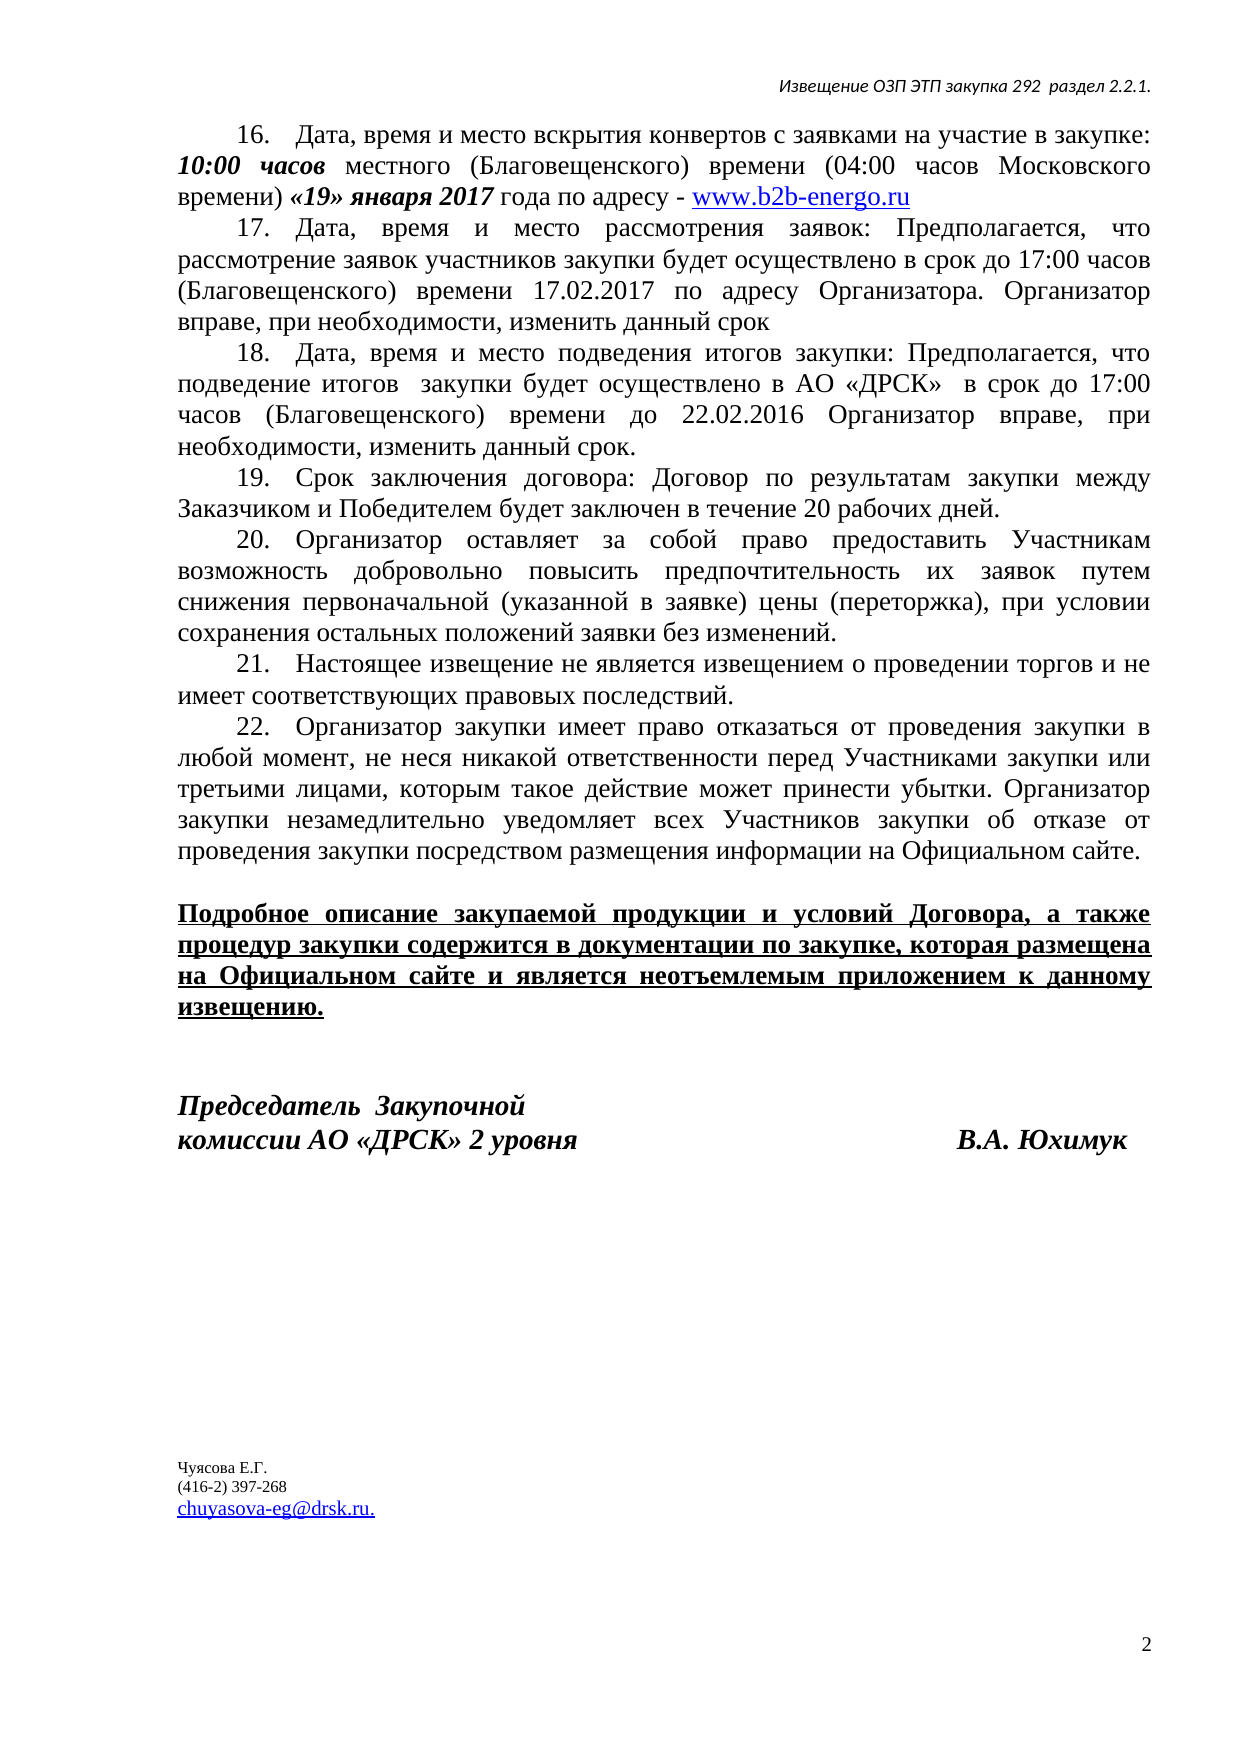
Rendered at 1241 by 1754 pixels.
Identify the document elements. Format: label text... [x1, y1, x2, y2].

text Чуясова Е.Г. [177, 1457, 1152, 1477]
text Подробное описание закупаемой продукции и условий Договора, а также процедур закупки содержится в документации по закупке, которая размещена на Официальном сайте и является неотъемлемым приложением к данному извещению. [177, 956, 1152, 986]
list chuyasova-eg@drsk.ru. [177, 1496, 1152, 1520]
text Подробное описание закупаемой продукции и условий Договора, а также процедур закупки содержится в документации по закупке, которая размещена на Официальном сайте и является неотъемлемым приложением к данному извещению. [177, 897, 1152, 955]
text (416-2) 397-268 [177, 1477, 1152, 1496]
text Председатель Закупочной [177, 1088, 1152, 1122]
text комиссии АО «ДРСК» 2 уровня В.А. Юхимук [177, 1122, 1152, 1156]
list Дата, время и место рассмотрения заявок: Предполагается, что рассмотрение заявок участников закупки будет осуществлено в срок до 17:00 часов (Благовещенского) времени 17.02.2017 по адресу Организатора. Организатор вправе, при необходимости, изменить данный срок [177, 212, 1152, 336]
list Срок заключения договора: Договор по результатам закупки между Заказчиком и Победителем будет заключен в течение 20 рабочих дней. [177, 461, 1152, 523]
list Организатор оставляет за собой право предоставить Участникам возможность добровольно повысить предпочтительность их заявок путем снижения первоначальной (указанной в заявке) цены (переторжка), при условии сохранения остальных положений заявки без изменений. [177, 523, 1152, 648]
list Организатор закупки имеет право отказаться от проведения закупки в любой момент, не неся никакой ответственности перед Участниками закупки или третьими лицами, которым такое действие может принести убытки. Организатор закупки незамедлительно уведомляет всех Участников закупки об отказе от проведения закупки посредством размещения информации на Официальном сайте. [177, 710, 1152, 866]
text Подробное описание закупаемой продукции и условий Договора, а также процедур закупки содержится в документации по закупке, которая размещена на Официальном сайте и является неотъемлемым приложением к данному извещению. [177, 987, 1152, 1021]
list Настоящее извещение не является извещением о проведении торгов и не имеет соответствующих правовых последствий. [177, 648, 1152, 710]
list Дата, время и место вскрытия конвертов с заявками на участие в закупке: 10:00 часов местного (Благовещенского) времени (04:00 часов Московского времени) «19» января 2017 года по адресу - www.b2b-energo.ru [177, 118, 1152, 212]
list Дата, время и место подведения итогов закупки: Предполагается, что подведение итогов закупки будет осуществлено в АО «ДРСК» в срок до 17:00 часов (Благовещенского) времени до 22.02.2016 Организатор вправе, при необходимости, изменить данный срок. [177, 336, 1152, 461]
